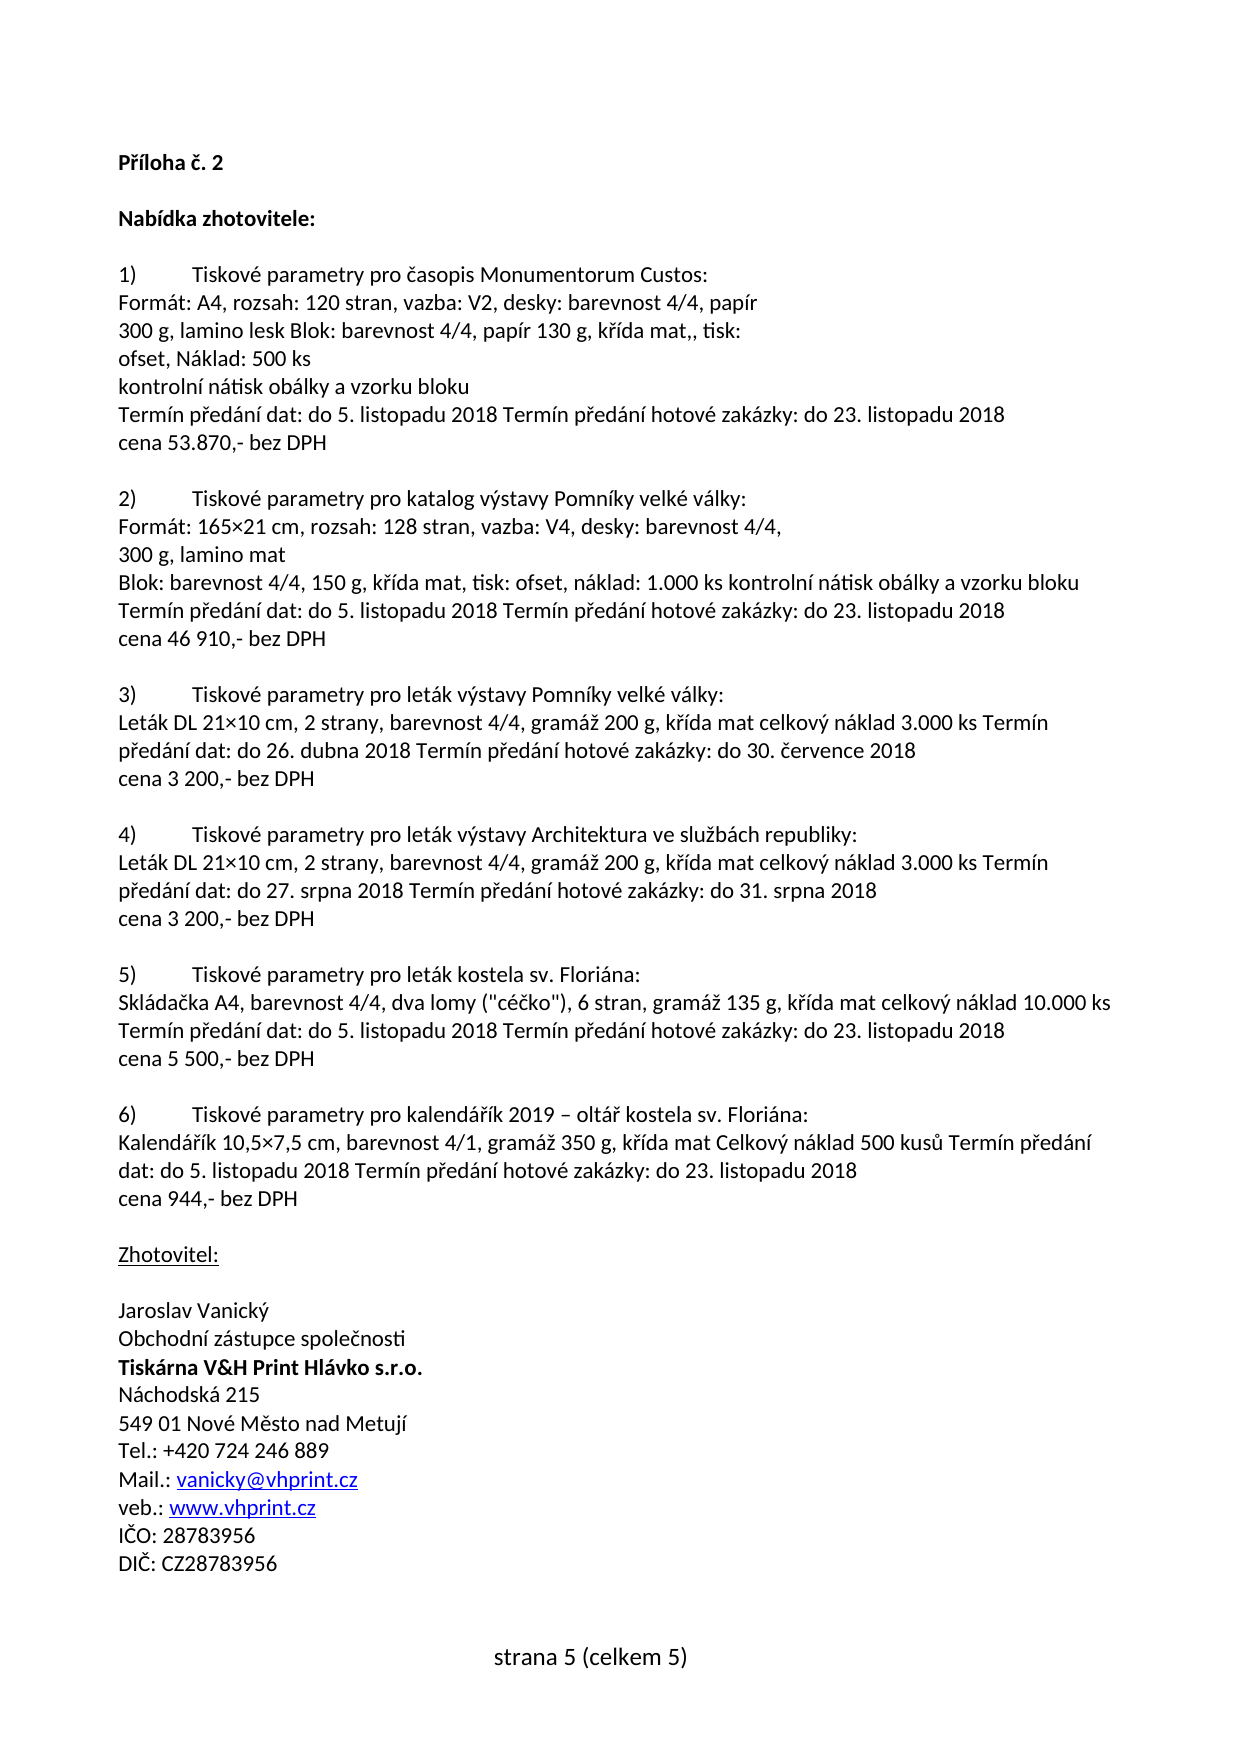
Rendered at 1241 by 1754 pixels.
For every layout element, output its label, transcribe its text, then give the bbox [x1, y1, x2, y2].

text 2) Tiskové parametry pro katalog výstavy Pomníky velké války: [118, 484, 1122, 512]
text 1) Tiskové parametry pro časopis Monumentorum Custos: [118, 260, 1122, 288]
text Příloha č. 2 [118, 148, 1122, 176]
text Formát: A4, rozsah: 120 stran, vazba: V2, desky: barevnost 4/4, papír [118, 288, 1122, 316]
text Obchodní zástupce společnosti [118, 1324, 1122, 1353]
text 300 g, lamino lesk Blok: barevnost 4/4, papír 130 g, křída mat,, tisk: [118, 316, 1122, 344]
text cena 5 500,- bez DPH [118, 1044, 1122, 1072]
text Mail.: vanicky@vhprint.cz [118, 1465, 1122, 1493]
text Náchodská 215 [118, 1381, 1122, 1409]
text veb.: www.vhprint.cz [118, 1493, 1122, 1521]
text cena 944,- bez DPH [118, 1184, 1122, 1212]
text Skládačka A4, barevnost 4/4, dva lomy ("céčko"), 6 stran, gramáž 135 g, křída mat celkový náklad 10.000 ks Termín předání dat: do 5. listopadu 2018 Termín předání hotové zakázky: do 23. listopadu 2018 [118, 988, 1122, 1044]
text Tel.: +420 724 246 889 [118, 1437, 1122, 1465]
text ofset, Náklad: 500 ks [118, 344, 1122, 372]
text Leták DL 21×10 cm, 2 strany, barevnost 4/4, gramáž 200 g, křída mat celkový náklad 3.000 ks Termín předání dat: do 27. srpna 2018 Termín předání hotové zakázky: do 31. srpna 2018 [118, 848, 1122, 904]
text Nabídka zhotovitele: [118, 204, 1122, 232]
text cena 3 200,- bez DPH [118, 764, 1122, 792]
text DIČ: CZ28783956 [118, 1549, 1122, 1577]
text 5) Tiskové parametry pro leták kostela sv. Floriána: [118, 960, 1122, 988]
text cena 3 200,- bez DPH [118, 904, 1122, 932]
text cena 53.870,- bez DPH [118, 428, 1122, 456]
text cena 46 910,- bez DPH [118, 624, 1122, 652]
text Jaroslav Vanický [118, 1297, 1122, 1324]
text kontrolní nátisk obálky a vzorku bloku [118, 372, 1122, 400]
text 3) Tiskové parametry pro leták výstavy Pomníky velké války: [118, 680, 1122, 708]
text 300 g, lamino mat [118, 540, 1122, 568]
text IČO: 28783956 [118, 1521, 1122, 1549]
text Blok: barevnost 4/4, 150 g, křída mat, tisk: ofset, náklad: 1.000 ks kontrolní nátisk obálky a vzorku bloku Termín předání dat: do 5. listopadu 2018 Termín předání hotové zakázky: do 23. listopadu 2018 [118, 568, 1122, 624]
text Leták DL 21×10 cm, 2 strany, barevnost 4/4, gramáž 200 g, křída mat celkový náklad 3.000 ks Termín předání dat: do 26. dubna 2018 Termín předání hotové zakázky: do 30. července 2018 [118, 708, 1122, 764]
text 6) Tiskové parametry pro kalendářík 2019 – oltář kostela sv. Floriána: [118, 1100, 1122, 1128]
text Tiskárna V&H Print Hlávko s.r.o. [118, 1353, 1122, 1381]
text 549 01 Nové Město nad Metují [118, 1409, 1122, 1437]
text 4) Tiskové parametry pro leták výstavy Architektura ve službách republiky: [118, 820, 1122, 848]
text Kalendářík 10,5×7,5 cm, barevnost 4/1, gramáž 350 g, křída mat Celkový náklad 500 kusů Termín předání dat: do 5. listopadu 2018 Termín předání hotové zakázky: do 23. listopadu 2018 [118, 1128, 1122, 1184]
text Zhotovitel: [118, 1241, 1122, 1268]
text Termín předání dat: do 5. listopadu 2018 Termín předání hotové zakázky: do 23. listopadu 2018 [118, 400, 1122, 428]
text Formát: 165×21 cm, rozsah: 128 stran, vazba: V4, desky: barevnost 4/4, [118, 512, 1122, 540]
